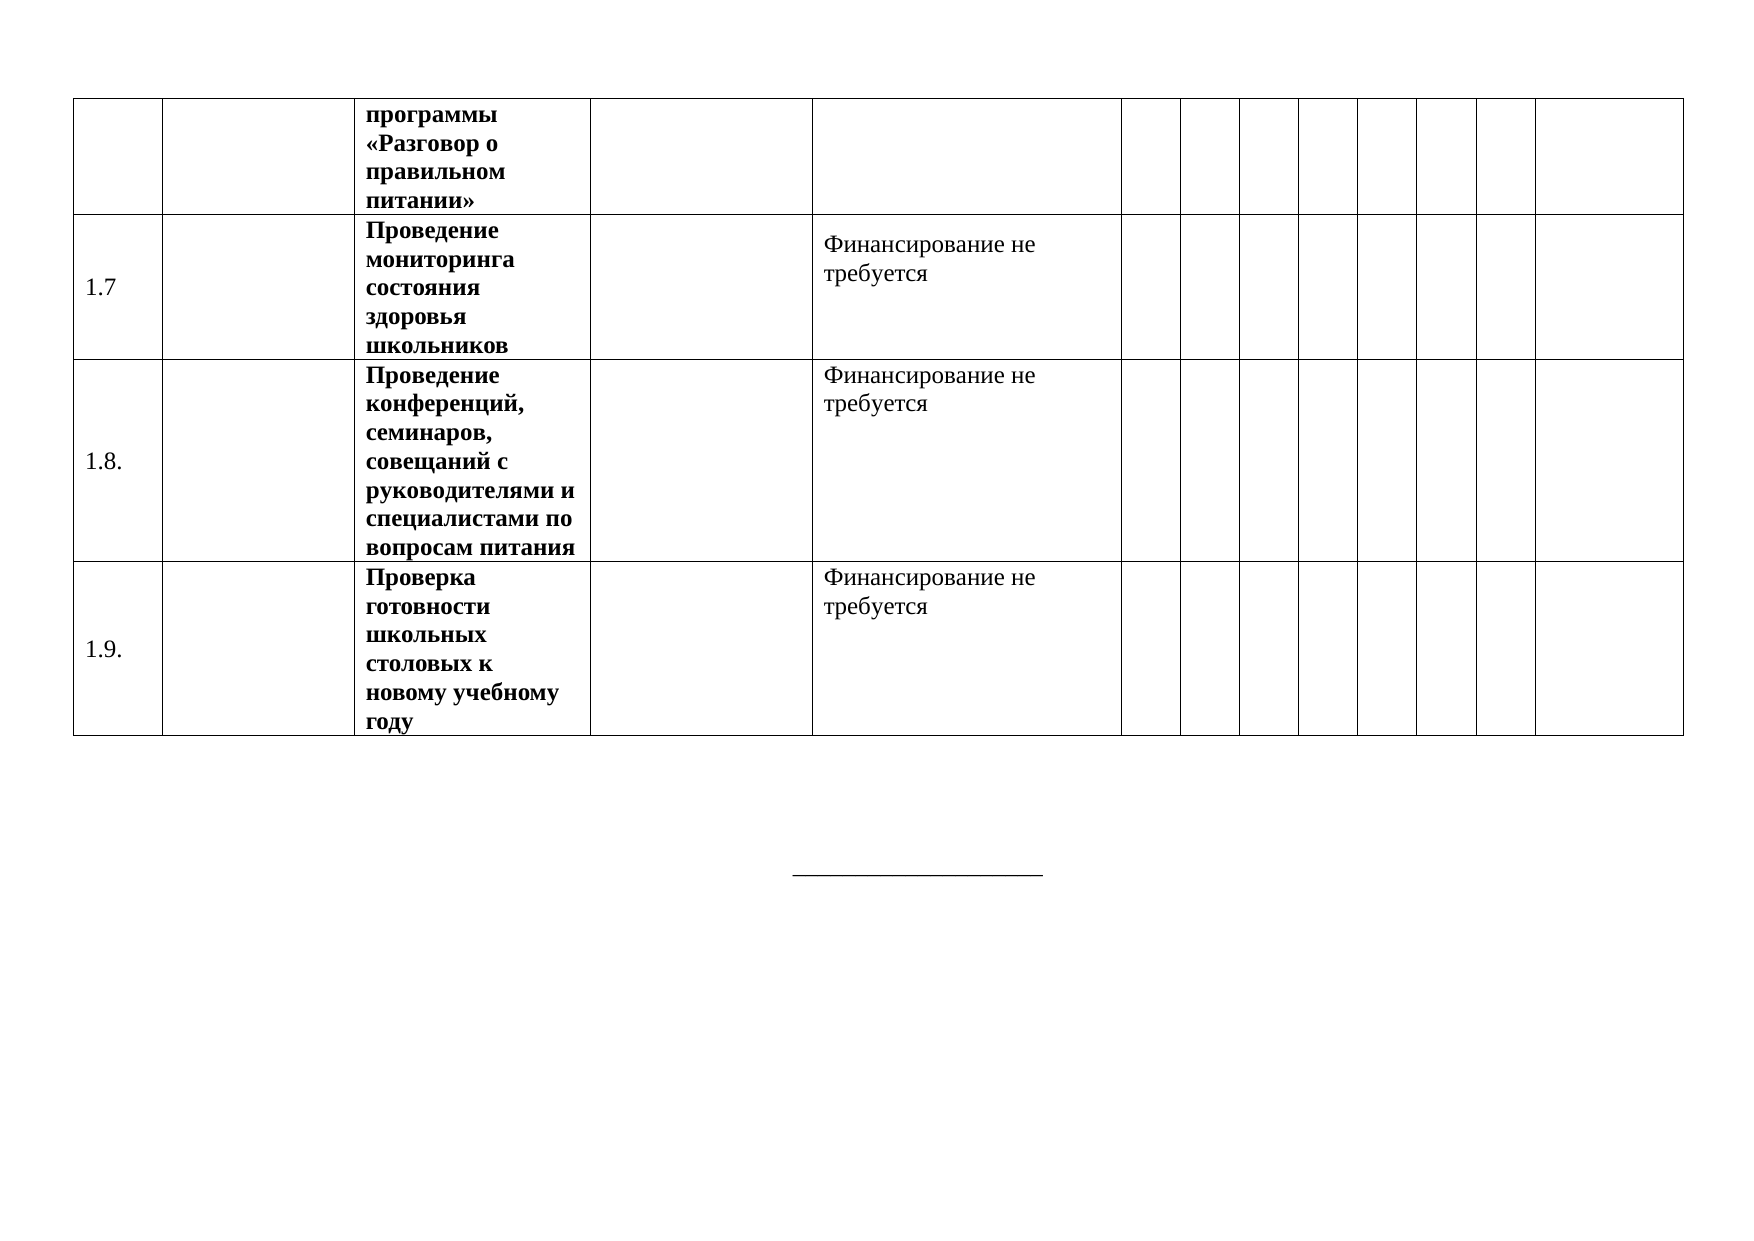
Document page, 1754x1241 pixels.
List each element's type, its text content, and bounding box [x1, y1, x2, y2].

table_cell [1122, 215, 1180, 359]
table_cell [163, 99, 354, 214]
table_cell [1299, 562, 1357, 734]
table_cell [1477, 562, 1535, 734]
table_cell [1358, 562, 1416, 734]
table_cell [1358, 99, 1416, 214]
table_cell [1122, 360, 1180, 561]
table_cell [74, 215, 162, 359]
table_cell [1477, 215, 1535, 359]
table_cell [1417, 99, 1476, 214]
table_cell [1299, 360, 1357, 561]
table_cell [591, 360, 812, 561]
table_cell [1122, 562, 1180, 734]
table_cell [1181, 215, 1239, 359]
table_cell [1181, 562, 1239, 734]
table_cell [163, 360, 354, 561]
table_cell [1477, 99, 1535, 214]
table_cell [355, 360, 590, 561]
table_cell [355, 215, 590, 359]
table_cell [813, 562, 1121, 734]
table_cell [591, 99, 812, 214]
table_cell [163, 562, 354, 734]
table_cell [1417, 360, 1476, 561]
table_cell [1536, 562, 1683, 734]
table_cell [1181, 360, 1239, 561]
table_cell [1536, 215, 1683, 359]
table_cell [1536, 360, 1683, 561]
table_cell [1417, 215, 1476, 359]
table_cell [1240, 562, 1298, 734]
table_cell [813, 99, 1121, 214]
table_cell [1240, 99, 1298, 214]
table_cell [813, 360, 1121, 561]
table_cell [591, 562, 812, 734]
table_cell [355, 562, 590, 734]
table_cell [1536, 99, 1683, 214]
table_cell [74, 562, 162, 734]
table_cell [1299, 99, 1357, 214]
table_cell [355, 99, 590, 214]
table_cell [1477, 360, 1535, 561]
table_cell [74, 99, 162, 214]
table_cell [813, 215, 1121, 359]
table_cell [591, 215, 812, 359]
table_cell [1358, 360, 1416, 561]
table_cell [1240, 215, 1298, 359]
text ____________________ [118, 851, 1636, 879]
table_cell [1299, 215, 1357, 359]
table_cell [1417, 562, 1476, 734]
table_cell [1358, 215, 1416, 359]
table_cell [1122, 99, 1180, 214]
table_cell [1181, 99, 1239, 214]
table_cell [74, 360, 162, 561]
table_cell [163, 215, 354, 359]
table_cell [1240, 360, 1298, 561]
